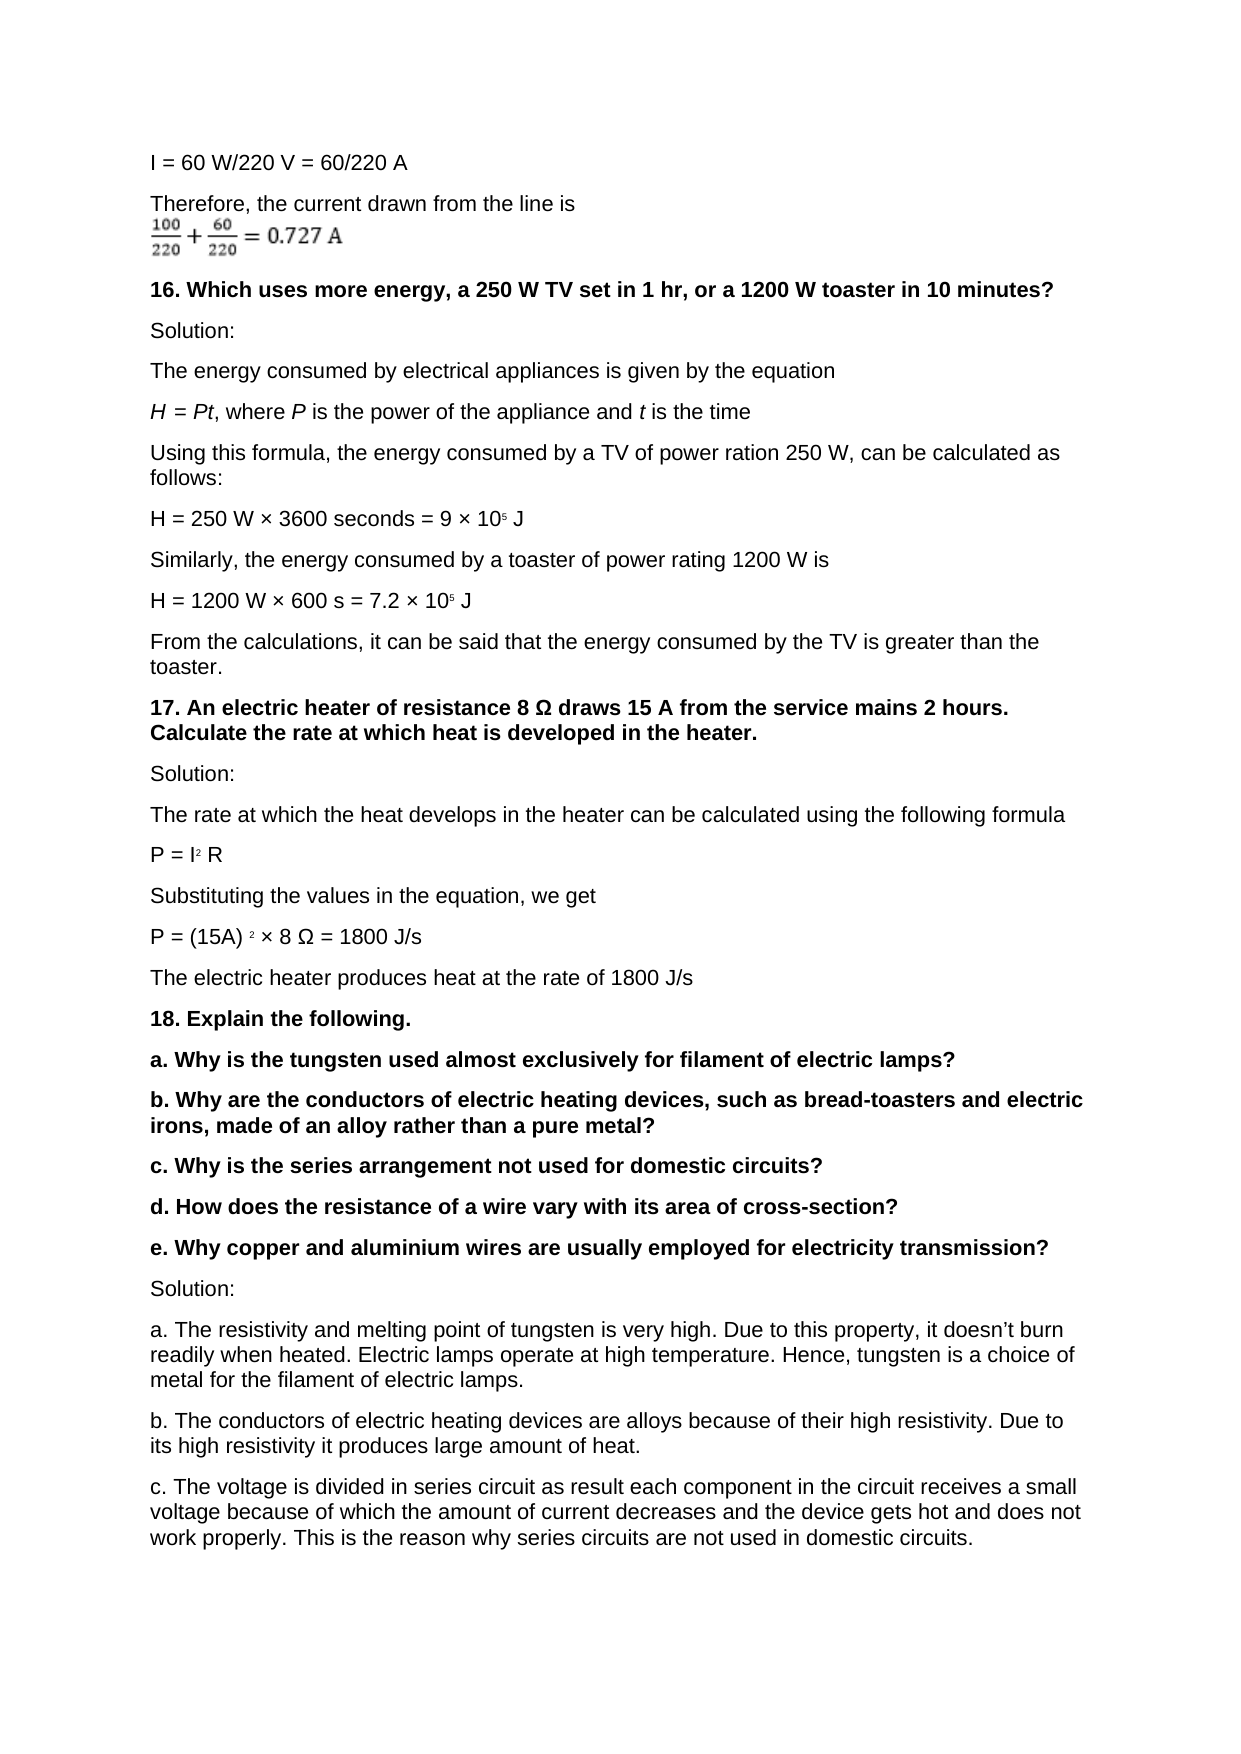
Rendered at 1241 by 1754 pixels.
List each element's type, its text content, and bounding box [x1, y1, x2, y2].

text 16. Which uses more energy, a 250 W TV set in 1 hr, or a 1200 W toaster in 10 minutes? [150, 277, 1090, 302]
text b. The conductors of electric heating devices are alloys because of their high resistivity. Due to its high resistivity it produces large amount of heat. [150, 1408, 1090, 1458]
text c. The voltage is divided in series circuit as result each component in the circuit receives a small voltage because of which the amount of current decreases and the device gets hot and does not work properly. This is the reason why series circuits are not used in domestic circuits. [150, 1474, 1090, 1549]
text Solution: [150, 761, 1090, 786]
text b. Why are the conductors of electric heating devices, such as bread-toasters and electric irons, made of an alloy rather than a pure metal? [150, 1087, 1090, 1138]
text The energy consumed by electrical appliances is given by the equation [150, 358, 1090, 383]
text 17. An electric heater of resistance 8 Ω draws 15 A from the service mains 2 hours. Calculate the rate at which heat is developed in the heater. [150, 694, 1090, 745]
text Solution: [150, 317, 1090, 343]
text P = I2 R [150, 842, 1090, 867]
text From the calculations, it can be said that the energy consumed by the TV is greater than the toaster. [150, 628, 1090, 679]
text H = Pt, where P is the power of the appliance and t is the time [150, 399, 1090, 424]
text c. Why is the series arrangement not used for domestic circuits? [150, 1153, 1090, 1178]
text Substituting the values in the equation, we get [150, 883, 1090, 908]
text Therefore, the current drawn from the line is [150, 191, 1090, 261]
text Similarly, the energy consumed by a toaster of power rating 1200 W is [150, 547, 1090, 572]
text d. How does the resistance of a wire vary with its area of cross-section? [150, 1194, 1090, 1219]
text H = 250 W × 3600 seconds = 9 × 105 J [150, 506, 1090, 531]
text a. The resistivity and melting point of tungsten is very high. Due to this property, it doesn’t burn readily when heated. Electric lamps operate at high temperature. Hence, tungsten is a choice of metal for the filament of electric lamps. [150, 1317, 1090, 1392]
text Using this formula, the energy consumed by a TV of power ration 250 W, can be calculated as follows: [150, 440, 1090, 490]
text P = (15A) 2 × 8 Ω = 1800 J/s [150, 924, 1090, 949]
text H = 1200 W × 600 s = 7.2 × 105 J [150, 588, 1090, 613]
text e. Why copper and aluminium wires are usually employed for electricity transmission? [150, 1235, 1090, 1260]
text 18. Explain the following. [150, 1006, 1090, 1031]
picture [150, 216, 345, 261]
text a. Why is the tungsten used almost exclusively for filament of electric lamps? [150, 1046, 1090, 1072]
text The rate at which the heat develops in the heater can be calculated using the following formula [150, 801, 1090, 827]
text The electric heater produces heat at the rate of 1800 J/s [150, 965, 1090, 990]
text I = 60 W/220 V = 60/220 A [150, 150, 1090, 175]
text Solution: [150, 1276, 1090, 1301]
